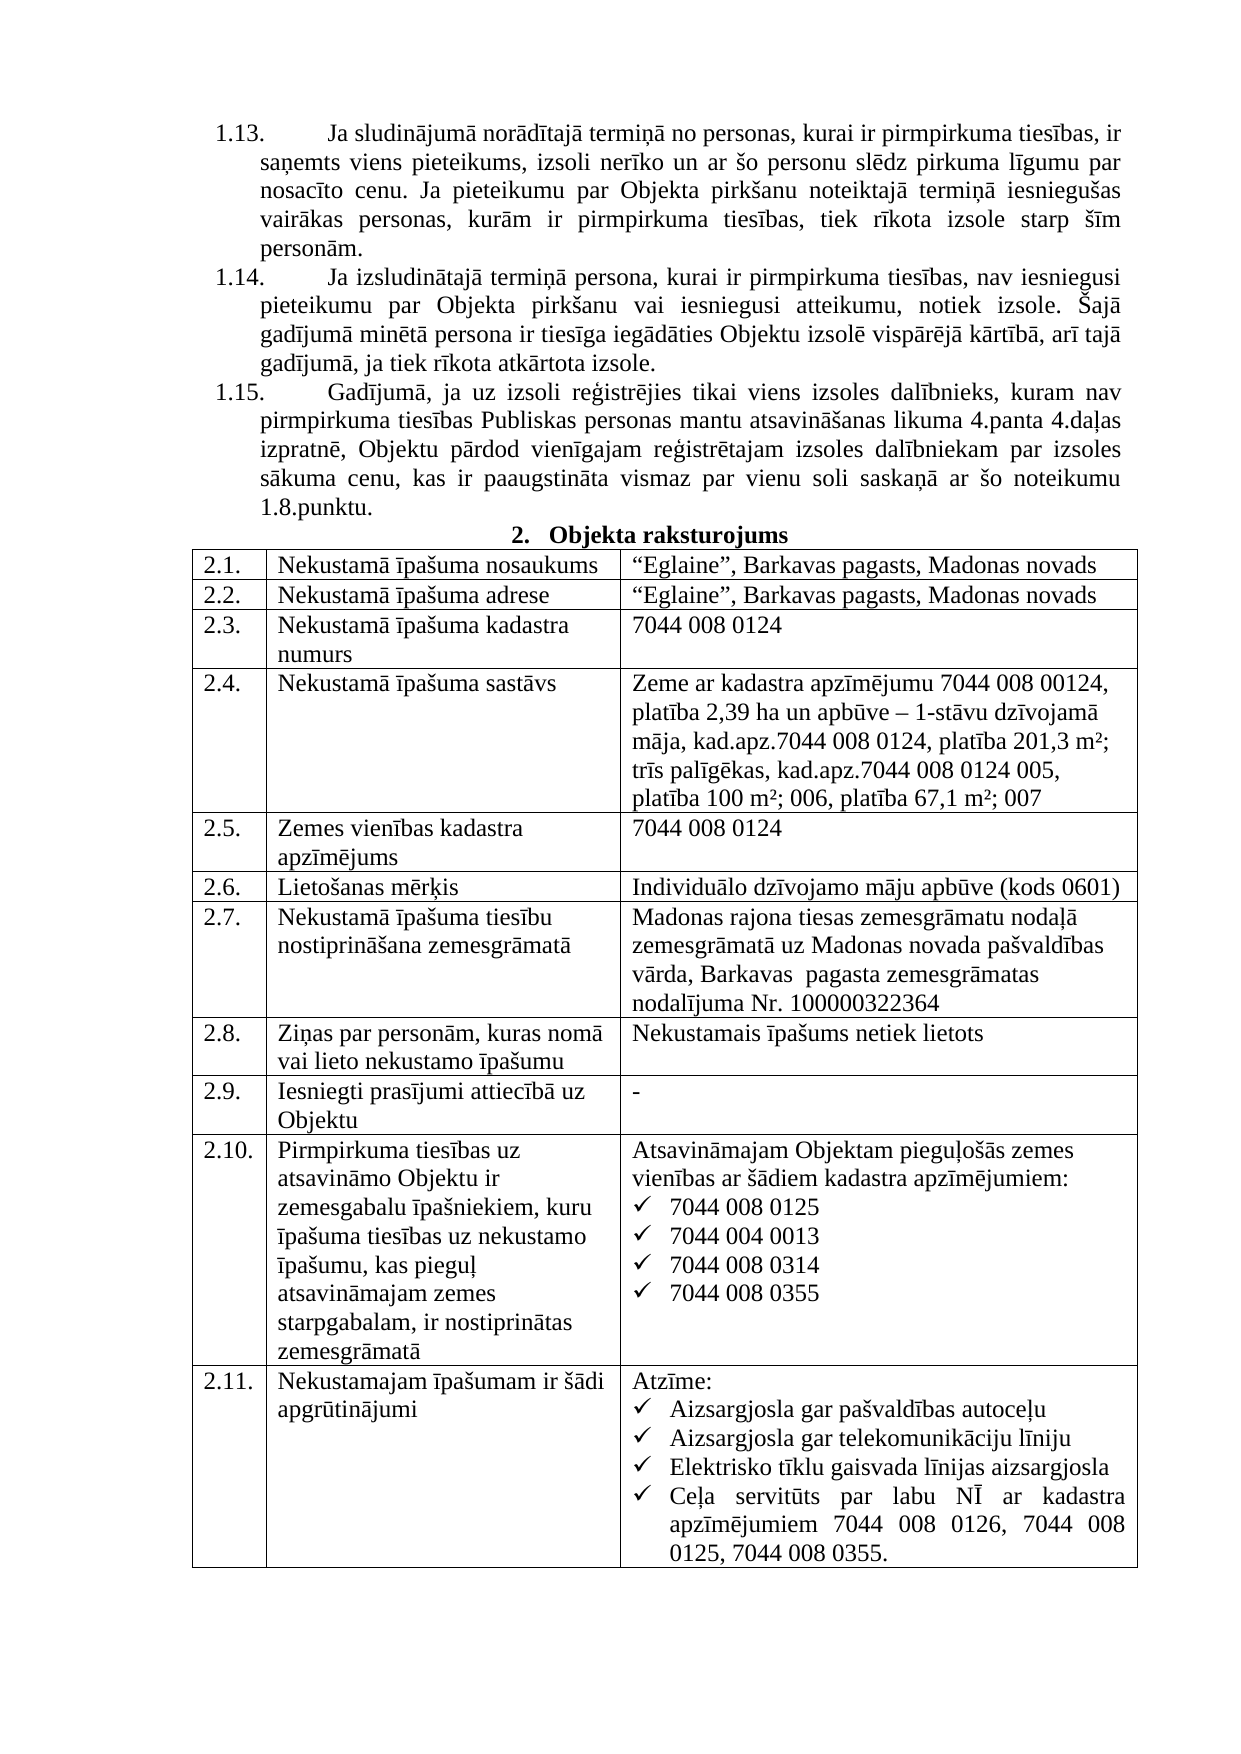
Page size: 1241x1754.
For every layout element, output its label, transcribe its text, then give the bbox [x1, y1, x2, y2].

table_cell Pirmpirkuma tiesības uz atsavināmo Objektu ir zemesgabalu īpašniekiem, kuru īpašuma tiesības uz nekustamo īpašumu, kas pieguļ atsavināmajam zemes starpgabalam, ir nostiprinātas zemesgrāmatā [267, 1135, 620, 1365]
table_header Nekustamā īpašuma nosaukums [267, 550, 620, 579]
table_header 2.1. [193, 550, 266, 579]
table_cell “Eglaine”, Barkavas pagasts, Madonas novads [621, 580, 1137, 609]
table_cell 7044 008 0124 [621, 610, 1137, 667]
table_cell Atzīme: Aizsargjosla gar pašvaldības autoceļu Aizsargjosla gar telekomunikāciju līniju Elektrisko tīklu gaisvada līnijas aizsargjosla Ceļa servitūts par labu NĪ ar kadastra apzīmējumiem 7044 008 0126, 7044 008 0125, 7044 008 0355. [621, 1366, 1137, 1567]
table_cell 2.6. [193, 872, 266, 901]
table_cell Madonas rajona tiesas zemesgrāmatu nodaļā zemesgrāmatā uz Madonas novada pašvaldības vārda, Barkavas pagasta zemesgrāmatas nodalījuma Nr. 100000322364 [621, 902, 1137, 1017]
table_cell 2.3. [193, 610, 266, 667]
table_cell Nekustamā īpašuma adrese [267, 580, 620, 609]
table_cell - [621, 1076, 1137, 1134]
table_cell 2.8. [193, 1018, 266, 1075]
table_cell Individuālo dzīvojamo māju apbūve (kods 0601) [621, 872, 1137, 901]
table_cell 2.10. [193, 1135, 266, 1365]
table_cell Iesniegti prasījumi attiecībā uz Objektu [267, 1076, 620, 1134]
table_cell 2.2. [193, 580, 266, 609]
list Ja sludinājumā norādītajā termiņā no personas, kurai ir pirmpirkuma tiesības, ir saņemts viens pieteikums, izsoli nerīko un ar šo personu slēdz pirkuma līgumu par nosacīto cenu. Ja pieteikumu par Objekta pirkšanu noteiktajā termiņā iesniegušas vairākas personas, kurām ir pirmpirkuma tiesības, tiek rīkota izsole starp šīm personām. [215, 118, 1122, 262]
table_cell 2.4. [193, 669, 266, 812]
table_cell Zemes vienības kadastra apzīmējums [267, 813, 620, 871]
table_cell 2.7. [193, 902, 266, 1017]
list Ja izsludinātajā termiņā persona, kurai ir pirmpirkuma tiesības, nav iesniegusi pieteikumu par Objekta pirkšanu vai iesniegusi atteikumu, notiek izsole. Šajā gadījumā minētā persona ir tiesīga iegādāties Objektu izsolē vispārējā kārtībā, arī tajā gadījumā, ja tiek rīkota atkārtota izsole. [215, 262, 1122, 377]
table_cell 2.9. [193, 1076, 266, 1134]
table_cell Nekustamais īpašums netiek lietots [621, 1018, 1137, 1075]
table_cell 2.11. [193, 1366, 266, 1567]
table_cell 2.5. [193, 813, 266, 871]
table_cell Atsavināmajam Objektam pieguļošās zemes vienības ar šādiem kadastra apzīmējumiem: 7044 008 0125 7044 004 0013 7044 008 0314 7044 008 0355 [621, 1135, 1137, 1365]
table_cell Lietošanas mērķis [267, 872, 620, 901]
table_cell 7044 008 0124 [621, 813, 1137, 871]
table_cell Nekustamā īpašuma tiesību nostiprināšana zemesgrāmatā [267, 902, 620, 1017]
list Gadījumā, ja uz izsoli reģistrējies tikai viens izsoles dalībnieks, kuram nav pirmpirkuma tiesības Publiskas personas mantu atsavināšanas likuma 4.panta 4.daļas izpratnē, Objektu pārdod vienīgajam reģistrētajam izsoles dalībniekam par izsoles sākuma cenu, kas ir paaugstināta vismaz par vienu soli saskaņā ar šo noteikumu 1.8.punktu. [215, 377, 1122, 521]
table_cell Nekustamā īpašuma kadastra numurs [267, 610, 620, 667]
table_header “Eglaine”, Barkavas pagasts, Madonas novads [621, 550, 1137, 579]
list Objekta raksturojums [177, 521, 1122, 549]
table_cell Nekustamā īpašuma sastāvs [267, 669, 620, 812]
table_cell Nekustamajam īpašumam ir šādi apgrūtinājumi [267, 1366, 620, 1567]
table_cell Zeme ar kadastra apzīmējumu 7044 008 00124, platība 2,39 ha un apbūve – 1-stāvu dzīvojamā māja, kad.apz.7044 008 0124, platība 201,3 m²; trīs palīgēkas, kad.apz.7044 008 0124 005, platība 100 m²; 006, platība 67,1 m²; 007 [621, 669, 1137, 812]
table_cell Ziņas par personām, kuras nomā vai lieto nekustamo īpašumu [267, 1018, 620, 1075]
